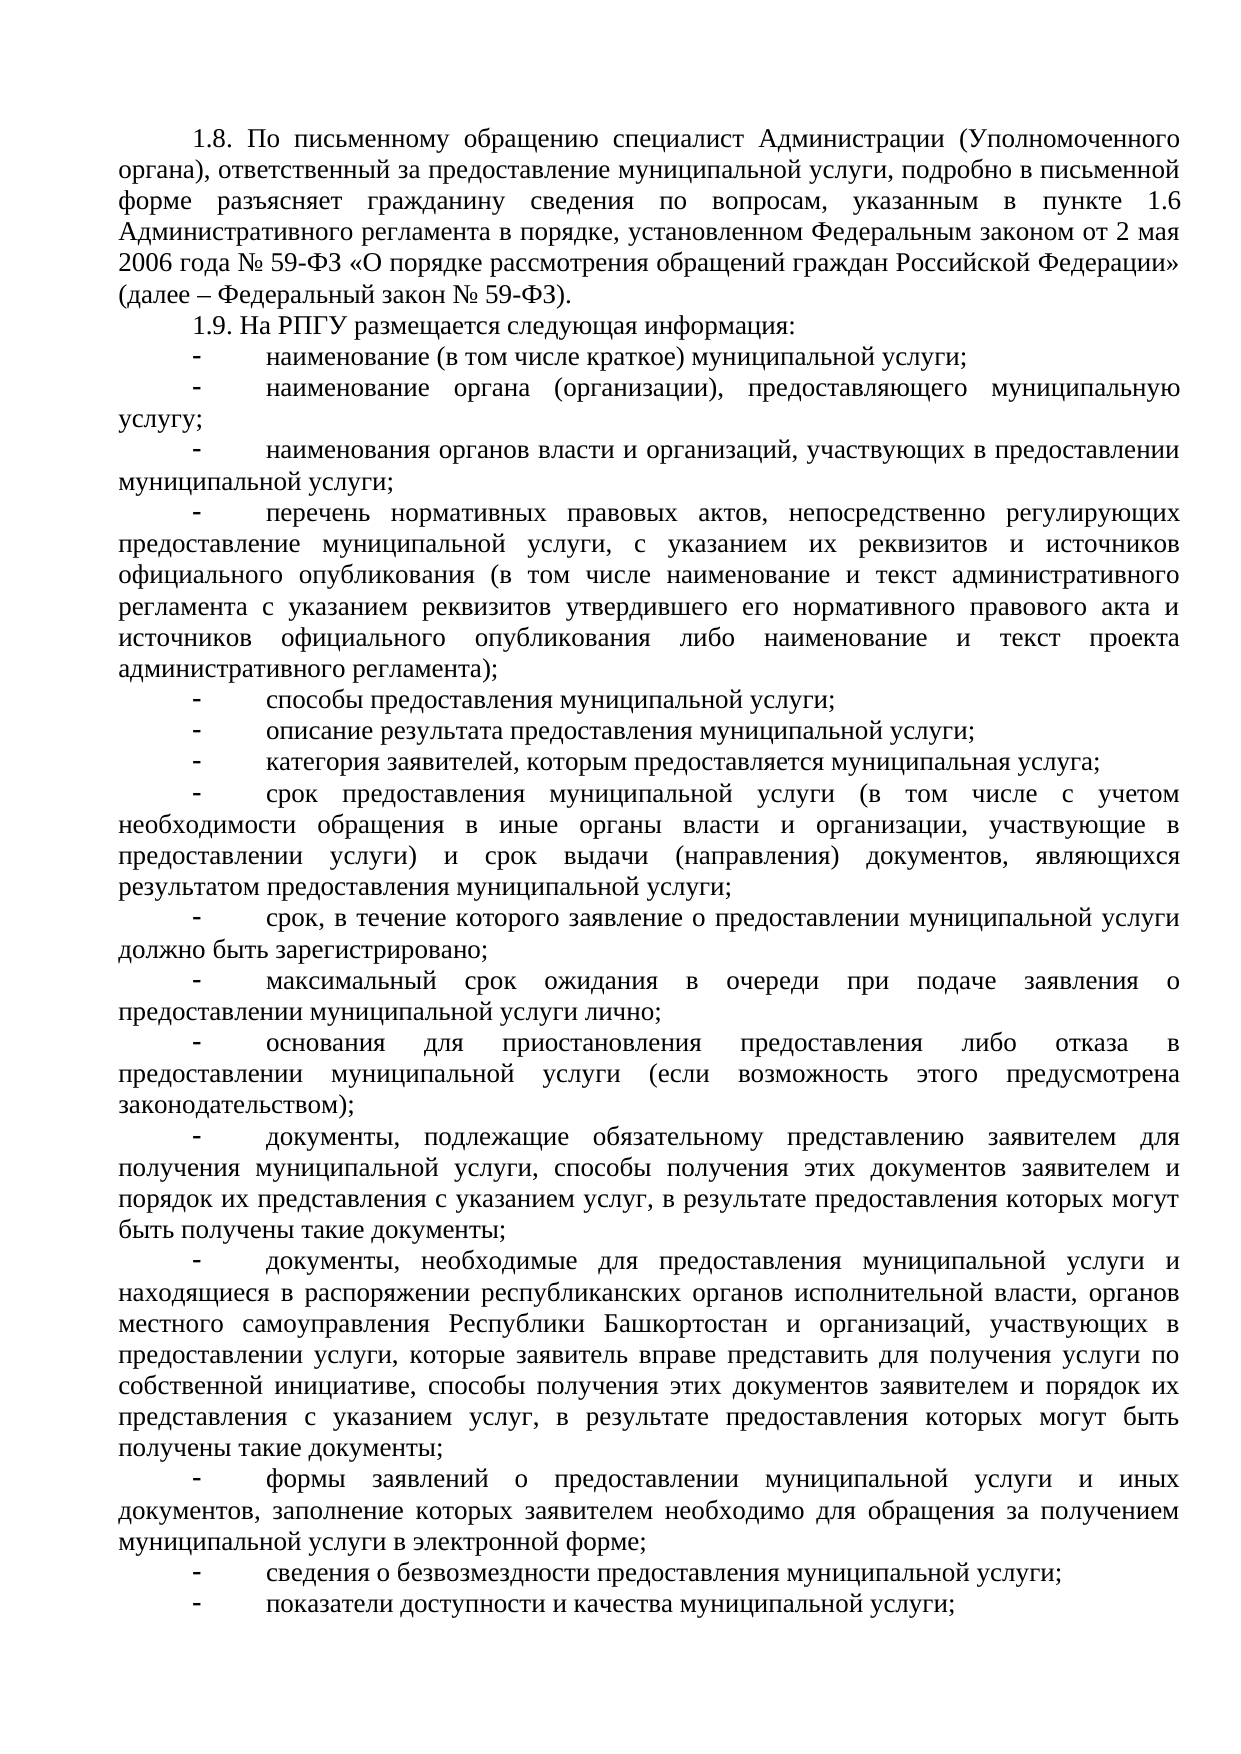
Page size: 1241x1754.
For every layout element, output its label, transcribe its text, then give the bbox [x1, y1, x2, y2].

list максимальный срок ожидания в очереди при подаче заявления о предоставлении муниципальной услуги лично; [118, 964, 1181, 1026]
list формы заявлений о предоставлении муниципальной услуги и иных документов, заполнение которых заявителем необходимо для обращения за получением муниципальной услуги в электронной форме; [118, 1463, 1181, 1556]
list срок предоставления муниципальной услуги (в том числе с учетом необходимости обращения в иные органы власти и организации, участвующие в предоставлении услуги) и срок выдачи (направления) документов, являющихся результатом предоставления муниципальной услуги; [118, 777, 1181, 901]
list наименование (в том числе краткое) муниципальной услуги; [118, 340, 1181, 371]
list срок, в течение которого заявление о предоставлении муниципальной услуги должно быть зарегистрировано; [118, 901, 1181, 964]
list наименования органов власти и организаций, участвующих в предоставлении муниципальной услуги; [118, 434, 1181, 496]
list способы предоставления муниципальной услуги; [118, 683, 1181, 714]
list документы, подлежащие обязательному представлению заявителем для получения муниципальной услуги, способы получения этих документов заявителем и порядок их представления с указанием услуг, в результате предоставления которых могут быть получены такие документы; [118, 1120, 1181, 1244]
list наименование органа (организации), предоставляющего муниципальную услугу; [118, 371, 1181, 434]
list категория заявителей, которым предоставляется муниципальная услуга; [118, 746, 1181, 777]
text 1.9. На РПГУ размещается следующая информация: [118, 309, 1181, 340]
list перечень нормативных правовых актов, непосредственно регулирующих предоставление муниципальной услуги, с указанием их реквизитов и источников официального опубликования (в том числе наименование и текст административного регламента с указанием реквизитов утвердившего его нормативного правового акта и источников официального опубликования либо наименование и текст проекта административного регламента); [118, 496, 1181, 683]
list описание результата предоставления муниципальной услуги; [118, 714, 1181, 746]
list сведения о безвозмездности предоставления муниципальной услуги; [118, 1556, 1181, 1587]
text 1.8. По письменному обращению специалист Администрации (Уполномоченного органа), ответственный за предоставление муниципальной услуги, подробно в письменной форме разъясняет гражданину сведения по вопросам, указанным в пункте 1.6 Административного регламента в порядке, установленном Федеральным законом от 2 мая 2006 года № 59-ФЗ «О порядке рассмотрения обращений граждан Российской Федерации» (далее – Федеральный закон № 59-ФЗ). [118, 122, 1181, 309]
list показатели доступности и качества муниципальной услуги; [118, 1587, 1181, 1619]
list основания для приостановления предоставления либо отказа в предоставлении муниципальной услуги (если возможность этого предусмотрена законодательством); [118, 1026, 1181, 1120]
list документы, необходимые для предоставления муниципальной услуги и находящиеся в распоряжении республиканских органов исполнительной власти, органов местного самоуправления Республики Башкортостан и организаций, участвующих в предоставлении услуги, которые заявитель вправе представить для получения услуги по собственной инициативе, способы получения этих документов заявителем и порядок их представления с указанием услуг, в результате предоставления которых могут быть получены такие документы; [118, 1244, 1181, 1463]
